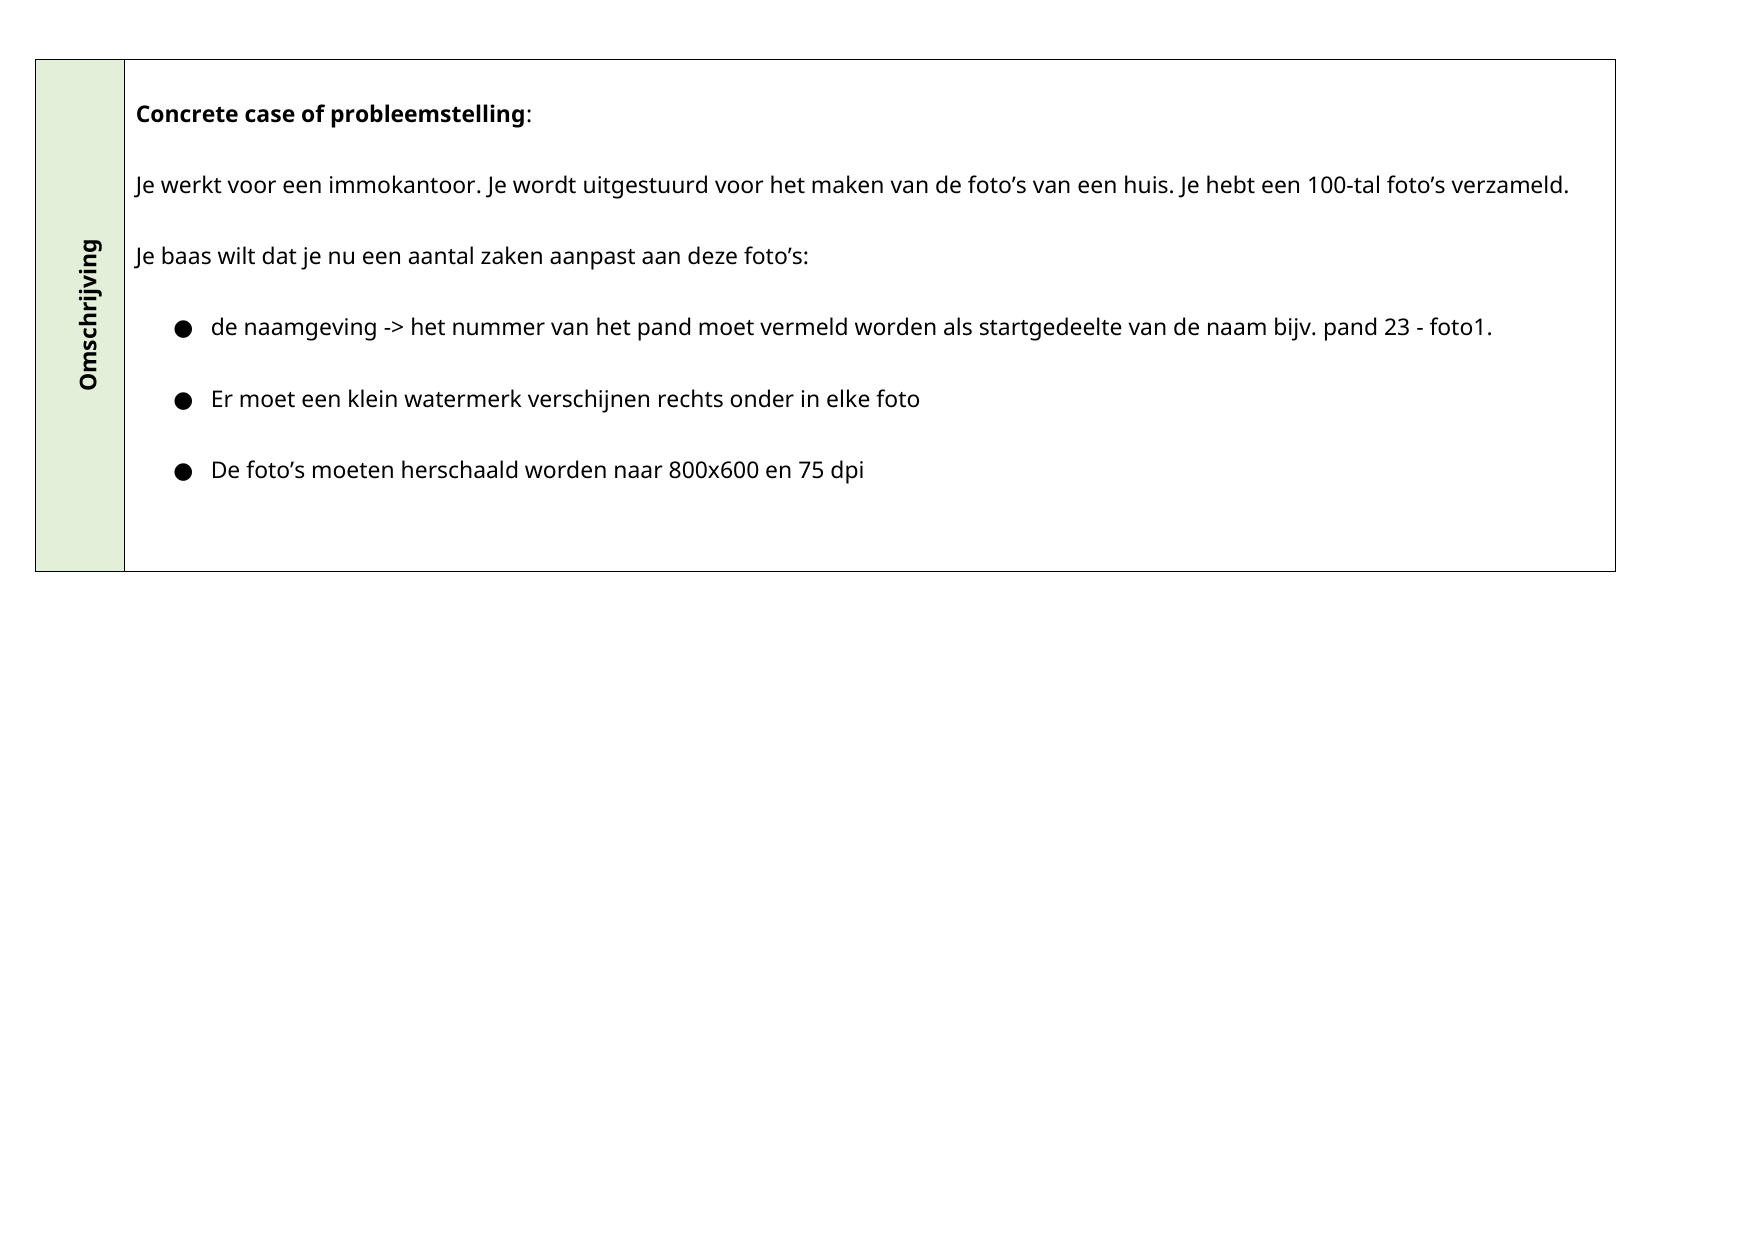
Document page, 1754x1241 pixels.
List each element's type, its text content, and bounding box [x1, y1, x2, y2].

table_cell Omschrijving [36, 60, 124, 571]
table_cell Concrete case of probleemstelling: Je werkt voor een immokantoor. Je wordt uitgestuurd voor het maken van de foto’s van een huis. Je hebt een 100-tal foto’s verzameld. Je baas wilt dat je nu een aantal zaken aanpast aan deze foto’s: de naamgeving -> het nummer van het pand moet vermeld worden als startgedeelte van de naam bijv. pand 23 - foto1. Er moet een klein watermerk verschijnen rechts onder in elke foto De foto’s moeten herschaald worden naar 800x600 en 75 dpi [125, 60, 1615, 571]
